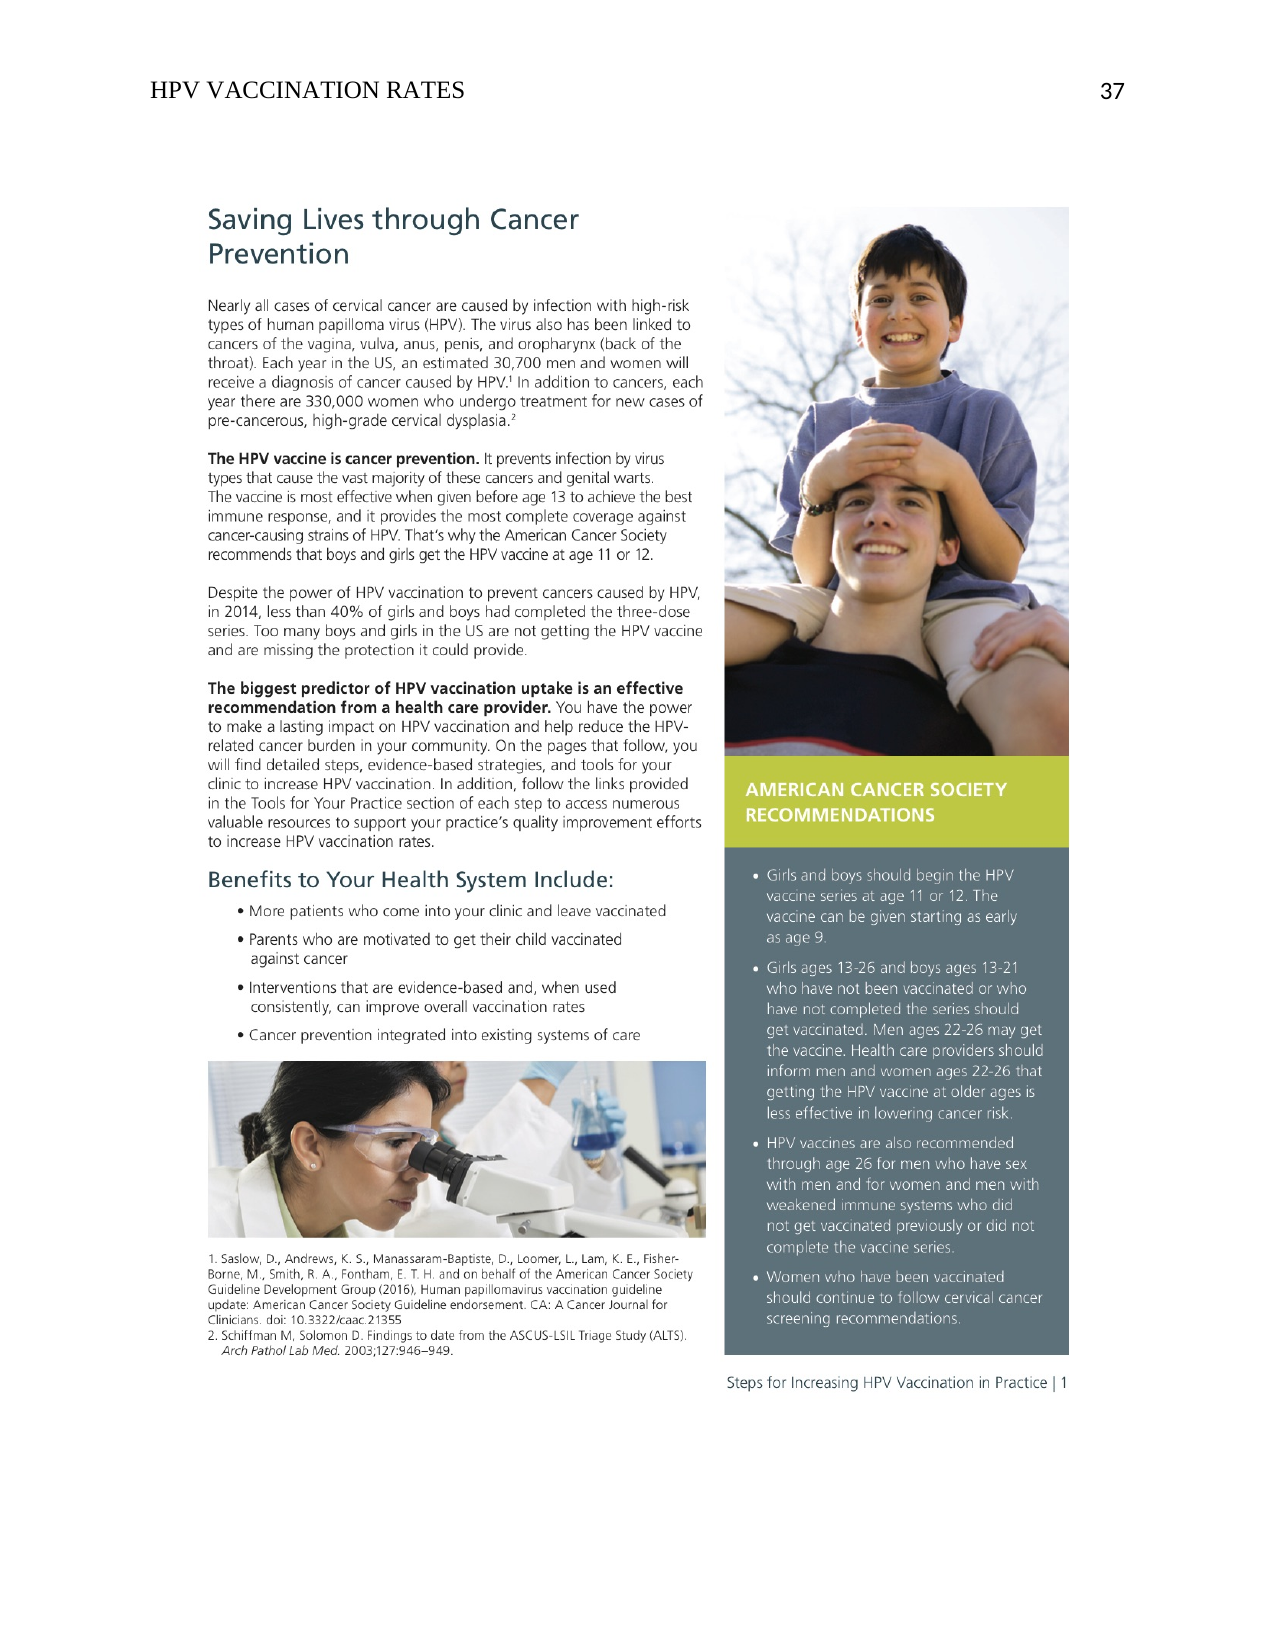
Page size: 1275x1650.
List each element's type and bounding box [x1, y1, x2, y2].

picture [150, 150, 1125, 1412]
